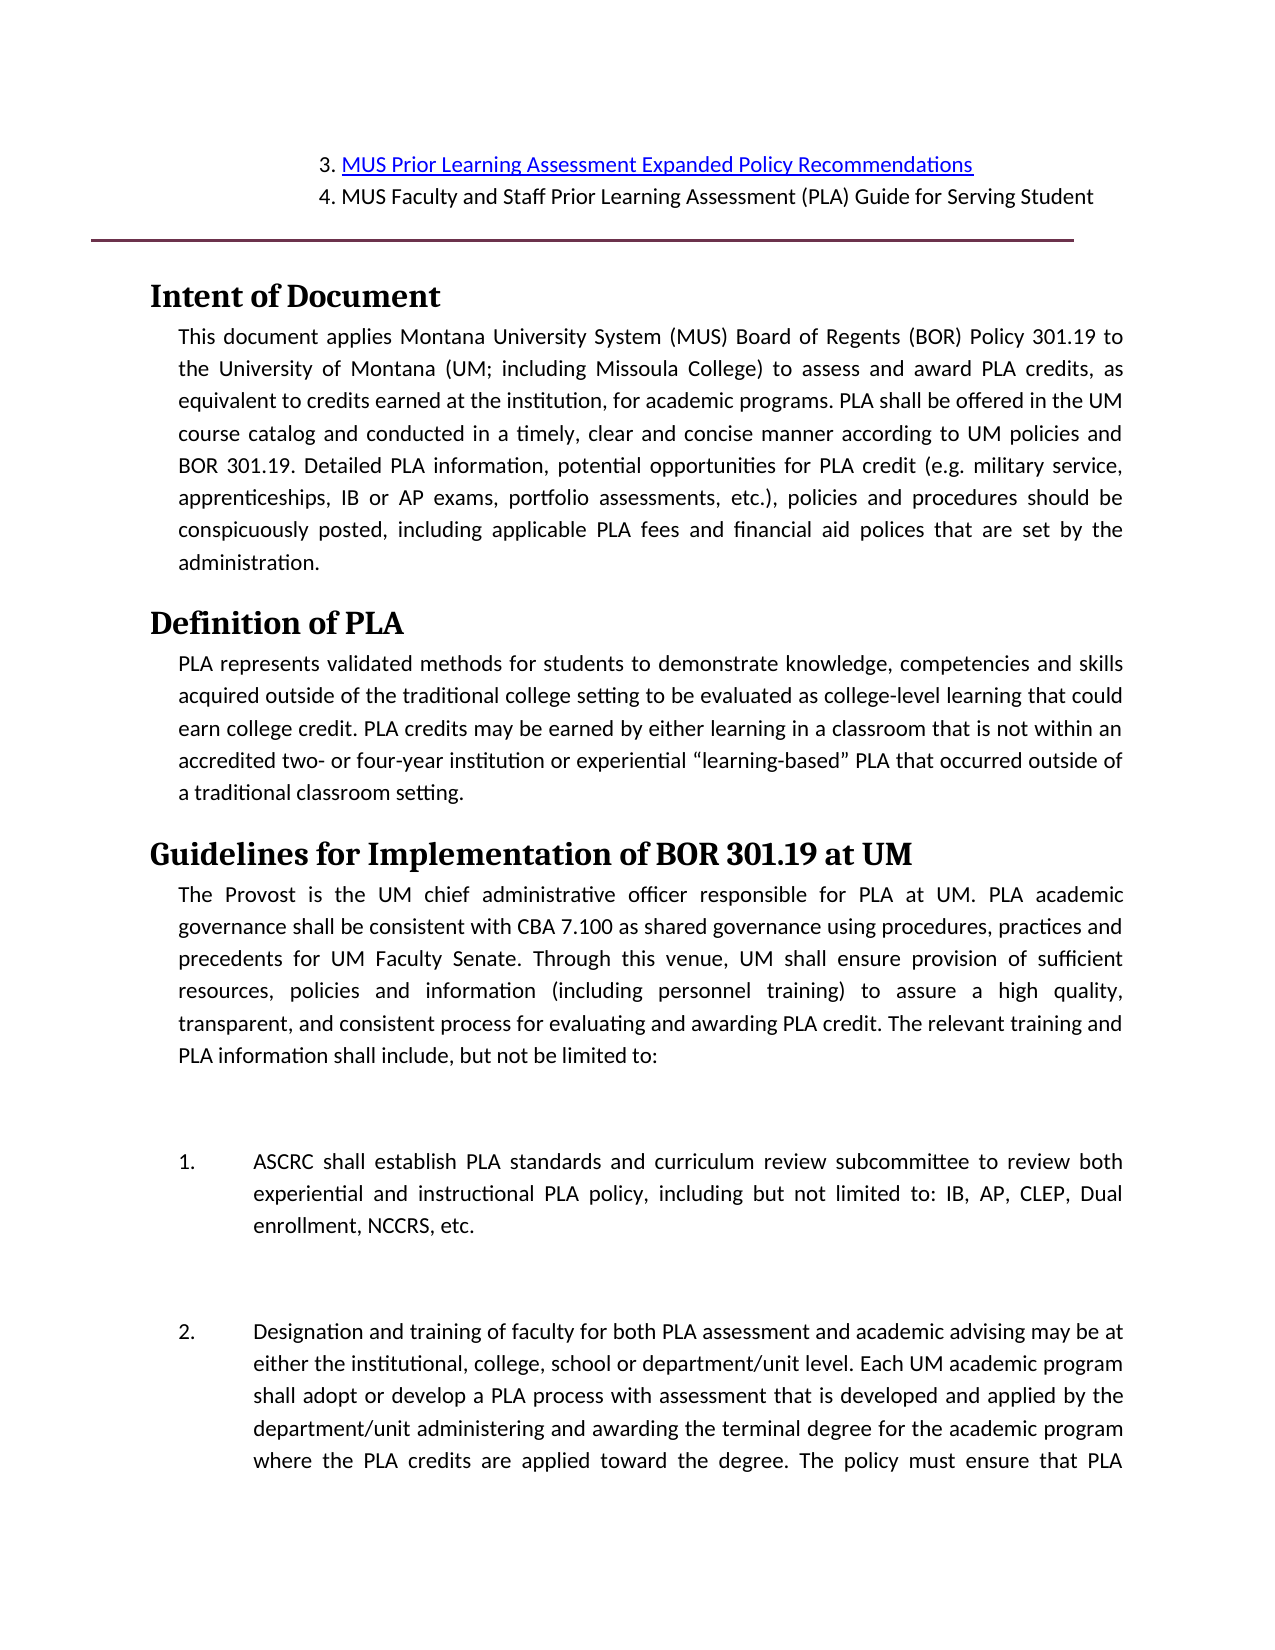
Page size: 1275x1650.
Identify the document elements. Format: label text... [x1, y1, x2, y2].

text The Provost is the UM chief administrative officer responsible for PLA at UM. PLA academic governance shall be consistent with CBA 7.100 as shared governance using procedures, practices and precedents for UM Faculty Senate. Through this venue, UM shall ensure provision of sufficient resources, policies and information (including personnel training) to assure a high quality, transparent, and consistent process for evaluating and awarding PLA credit. The relevant training and PLA information shall include, but not be limited to: [178, 880, 1125, 1069]
text This document applies Montana University System (MUS) Board of Regents (BOR) Policy 301.19 to the University of Montana (UM; including Missoula College) to assess and award PLA credits, as equivalent to credits earned at the institution, for academic programs. PLA shall be offered in the UM course catalog and conducted in a timely, clear and concise manner according to UM policies and BOR 301.19. Detailed PLA information, potential opportunities for PLA credit (e.g. military service, apprenticeships, IB or AP exams, portfolio assessments, etc.), policies and procedures should be conspicuously posted, including applicable PLA fees and financial aid polices that are set by the administration. [178, 322, 1125, 576]
text PLA represents validated methods for students to demonstrate knowledge, competencies and skills acquired outside of the traditional college setting to be evaluated as college-level learning that could earn college credit. PLA credits may be earned by either learning in a classroom that is not within an accredited two- or four-year institution or experiential “learning-based” PLA that occurred outside of a traditional classroom setting. [178, 649, 1125, 806]
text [150, 150, 1125, 210]
list ASCRC shall establish PLA standards and curriculum review subcommittee to review both experiential and instructional PLA policy, including but not limited to: IB, AP, CLEP, Dual enrollment, NCCRS, etc. [178, 1147, 1125, 1239]
subtitle Guidelines for Implementation of BOR 301.19 at UM [150, 835, 1125, 874]
subtitle Intent of Document [150, 239, 1125, 316]
subtitle Definition of PLA [150, 605, 1125, 643]
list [178, 1317, 1125, 1474]
